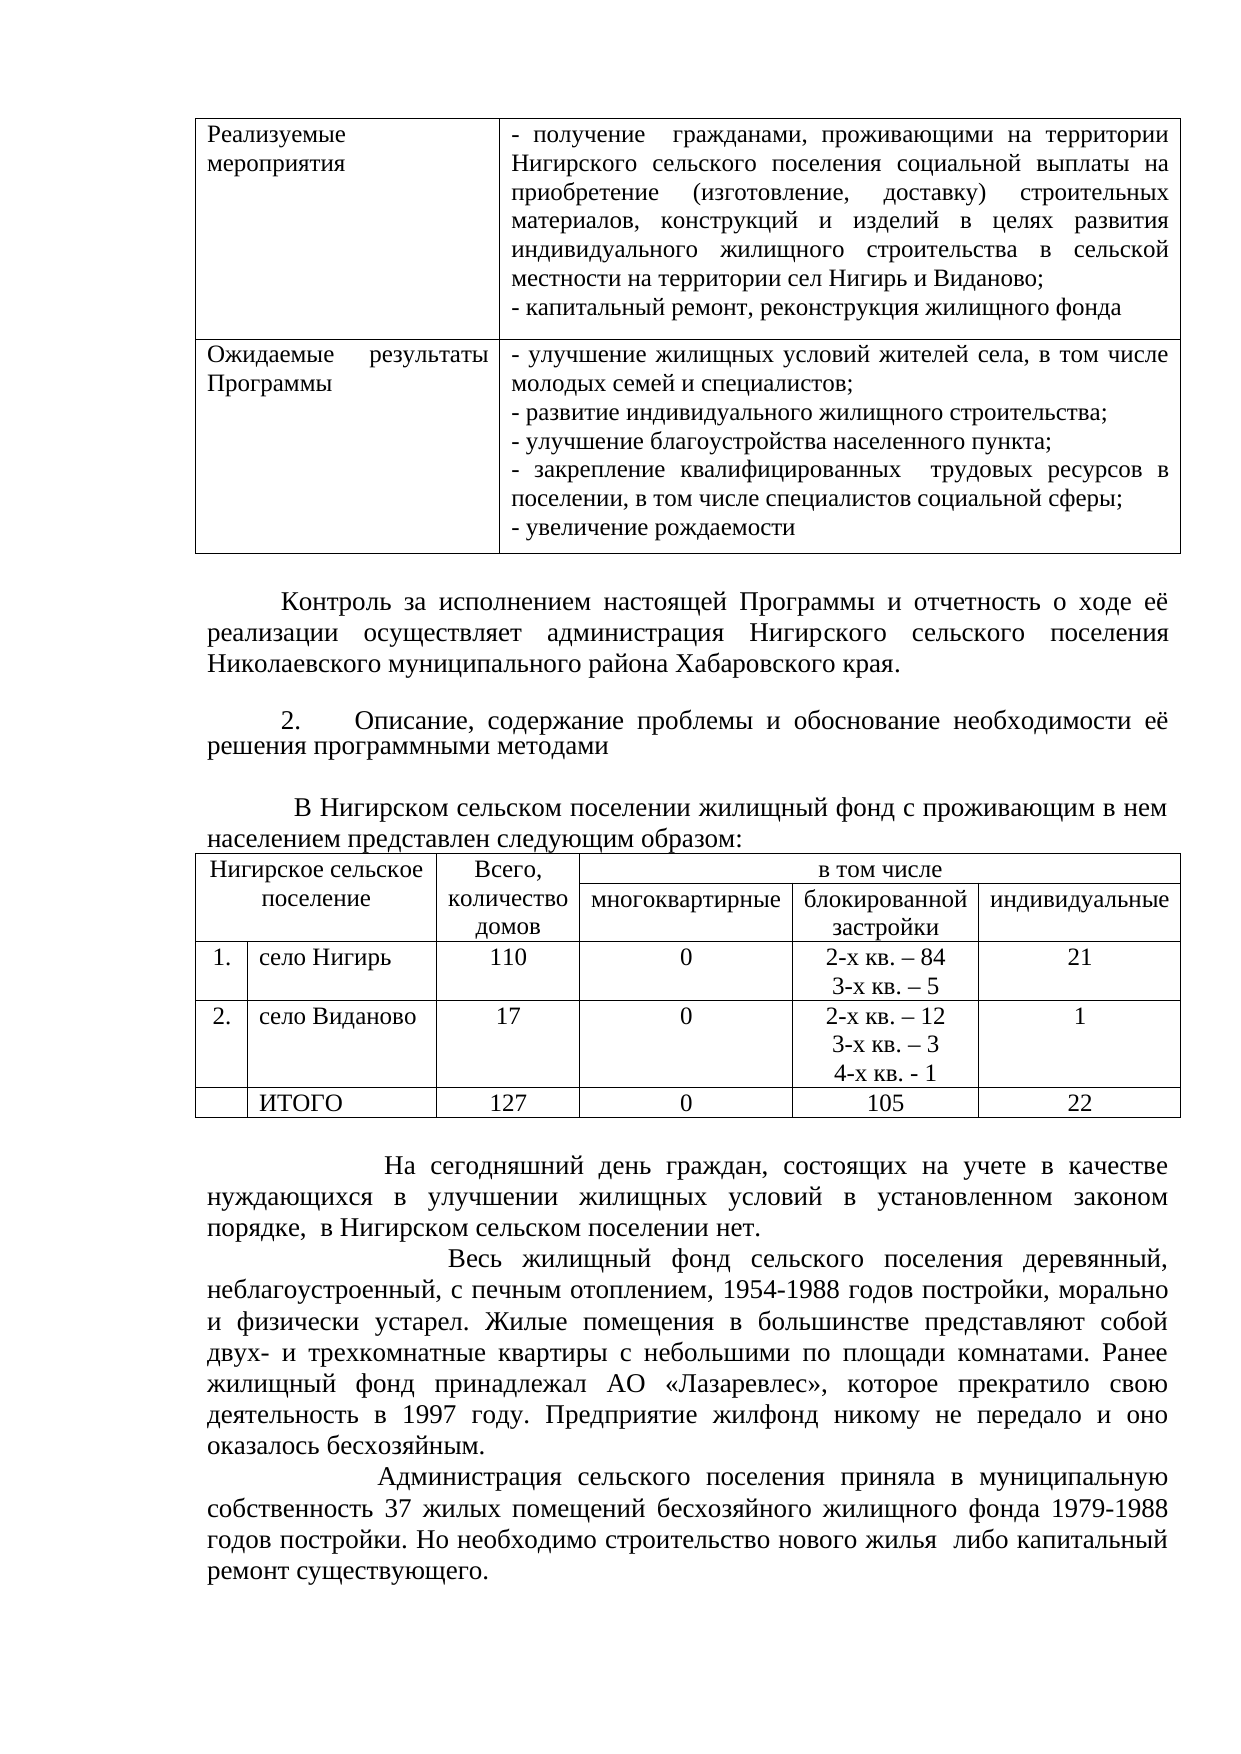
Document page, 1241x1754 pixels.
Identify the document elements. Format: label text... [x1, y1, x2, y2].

table_cell 0 [580, 1088, 792, 1117]
table_cell 110 [437, 942, 579, 1000]
table_cell - улучшение жилищных условий жителей села, в том числе молодых семей и специалистов; - развитие индивидуального жилищного строительства; - улучшение благоустройства населенного пункта; - закрепление квалифицированных трудовых ресурсов в поселении, в том числе специалистов социальной сферы; - увеличение рождаемости [500, 340, 1180, 553]
table_cell Ожидаемые результаты Программы [196, 340, 499, 553]
table_header в том числе [580, 854, 1180, 883]
table_cell 127 [437, 1088, 579, 1117]
table_cell 2. [196, 1001, 247, 1087]
table_header Всего, количество домов [437, 854, 579, 941]
table_cell многоквартирные [580, 884, 792, 941]
table_cell село Виданово [248, 1001, 436, 1087]
text Администрация сельского поселения приняла в муниципальную собственность 37 жилых помещений бесхозяйного жилищного фонда 1979-1988 годов постройки. Но необходимо строительство нового жилья либо капитальный ремонт существующего. [207, 1461, 1169, 1585]
table_cell 105 [793, 1088, 978, 1117]
table_cell 21 [979, 942, 1180, 1000]
table_cell 1 [979, 1001, 1180, 1087]
table_cell 2-х кв. – 12 3-х кв. – 3 4-х кв. - 1 [793, 1001, 978, 1087]
text Весь жилищный фонд сельского поселения деревянный, неблагоустроенный, с печным отоплением, 1954-1988 годов постройки, морально и физически устарел. Жилые помещения в большинстве представляют собой двух- и трехкомнатные квартиры с небольшими по площади комнатами. Ранее жилищный фонд принадлежал АО «Лазаревлес», которое прекратило свою деятельность в 1997 году. Предприятие жилфонд никому не передало и оно оказалось бесхозяйным. [207, 1242, 1169, 1461]
table_header Нигирское сельское поселение [196, 854, 436, 941]
table_cell 2-х кв. – 84 3-х кв. – 5 [793, 942, 978, 1000]
table_cell индивидуальные [979, 884, 1180, 941]
list Описание, содержание проблемы и обоснование необходимости её решения программными методами [207, 709, 1169, 759]
table_cell блокированной застройки [793, 884, 978, 941]
text Контроль за исполнением настоящей Программы и отчетность о ходе её реализации осуществляет администрация Нигирского сельского поселения Николаевского муниципального района Хабаровского края. [207, 585, 1169, 678]
table_cell 0 [580, 1001, 792, 1087]
table_cell 17 [437, 1001, 579, 1087]
table_cell [196, 1088, 247, 1117]
table_cell Реализуемые мероприятия [196, 119, 499, 338]
table_cell 1. [196, 942, 247, 1000]
text На сегодняшний день граждан, состоящих на учете в качестве нуждающихся в улучшении жилищных условий в установленном законом порядке, в Нигирском сельском поселении нет. [207, 1149, 1169, 1242]
table_cell 22 [979, 1088, 1180, 1117]
table_cell ИТОГО [248, 1088, 436, 1117]
table_cell - получение гражданами, проживающими на территории Нигирского сельского поселения социальной выплаты на приобретение (изготовление, доставку) строительных материалов, конструкций и изделий в целях развития индивидуального жилищного строительства в сельской местности на территории сел Нигирь и Виданово; - капитальный ремонт, реконструкция жилищного фонда [500, 119, 1180, 338]
table_cell село Нигирь [248, 942, 436, 1000]
table_cell 0 [580, 942, 792, 1000]
text В Нигирском сельском поселении жилищный фонд с проживающим в нем населением представлен следующим образом: [207, 791, 1169, 853]
